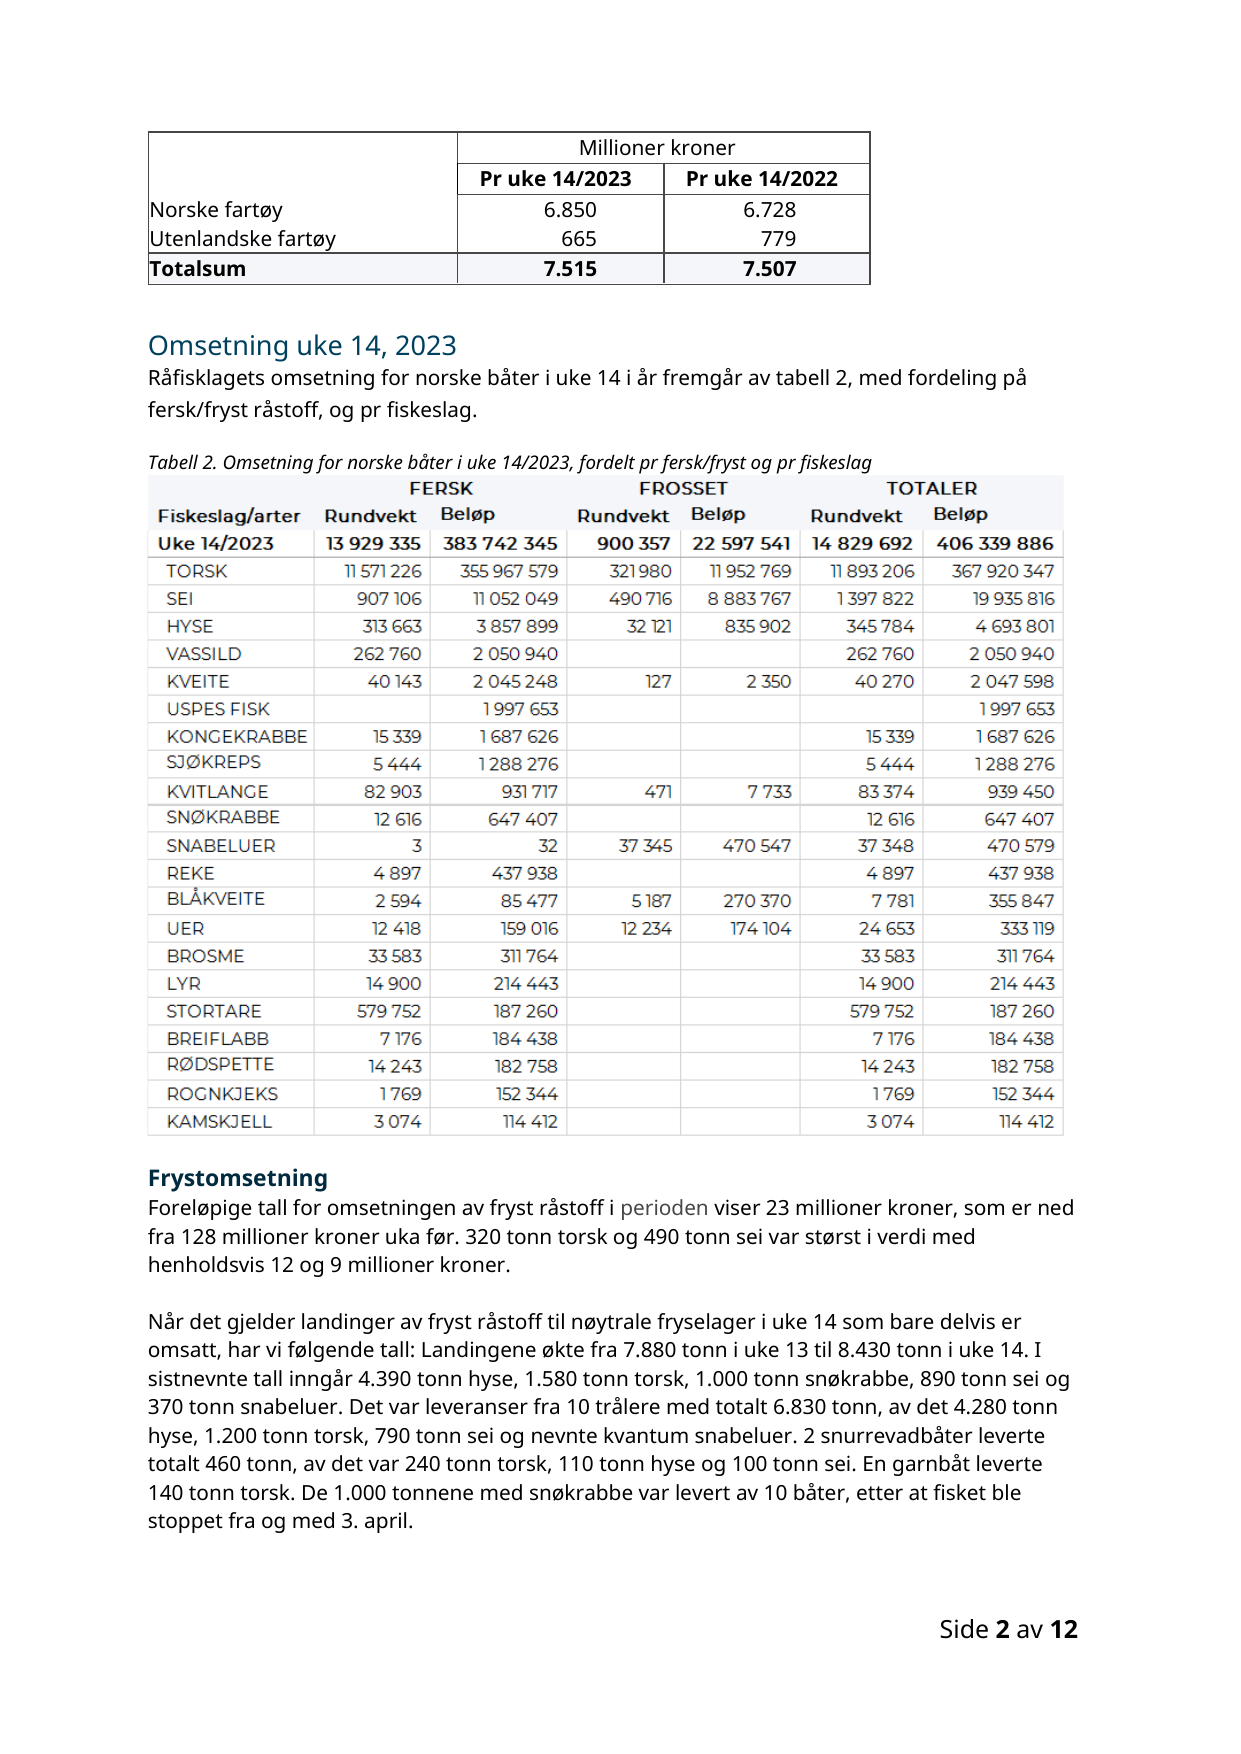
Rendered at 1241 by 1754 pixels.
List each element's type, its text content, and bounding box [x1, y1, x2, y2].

subtitle Frystomsetning [148, 1162, 1078, 1193]
picture [147, 474, 1064, 1137]
text Råfisklagets omsetning for norske båter i uke 14 i år fremgår av tabell 2, med fordeling på fersk/fryst råstoff, og pr fiskeslag. [148, 363, 1078, 424]
table_header Millioner kroner [458, 133, 869, 162]
table_cell Pr uke 14/2023 [458, 164, 663, 194]
table_cell 7.515 [458, 254, 663, 283]
table_cell 7.507 [665, 254, 869, 283]
table_cell 6.728 779 [665, 195, 869, 252]
subtitle Omsetning uke 14, 2023 [148, 289, 1078, 363]
text Når det gjelder landinger av fryst råstoff til nøytrale fryselager i uke 14 som bare delvis er omsatt, har vi følgende tall: Landingene økte fra 7.880 tonn i uke 13 til 8.430 tonn i uke 14. I sistnevnte tall inngår 4.390 tonn hyse, 1.580 tonn torsk, 1.000 tonn snøkrabbe, 890 tonn sei og 370 tonn snabeluer. Det var leveranser fra 10 trålere med totalt 6.830 tonn, av det 4.280 tonn hyse, 1.200 tonn torsk, 790 tonn sei og nevnte kvantum snabeluer. 2 snurrevadbåter leverte totalt 460 tonn, av det var 240 tonn torsk, 110 tonn hyse og 100 tonn sei. En garnbåt leverte 140 tonn torsk. De 1.000 tonnene med snøkrabbe var levert av 10 båter, etter at fisket ble stoppet fra og med 3. april. [148, 1307, 1078, 1534]
text Foreløpige tall for omsetningen av fryst råstoff i perioden viser 23 millioner kroner, som er ned fra 128 millioner kroner uka før. 320 tonn torsk og 490 tonn sei var størst i verdi med henholdsvis 12 og 9 millioner kroner. [148, 1193, 1078, 1279]
table_cell Pr uke 14/2022 [665, 164, 869, 194]
table_cell Norske fartøy Utenlandske fartøy [149, 194, 457, 252]
text Tabell 2. Omsetning for norske båter i uke 14/2023, fordelt pr fersk/fryst og pr fiskeslag [148, 449, 1078, 474]
table_cell 6.850 665 [458, 195, 663, 252]
table_header [149, 133, 457, 194]
table_cell Totalsum [149, 254, 457, 283]
